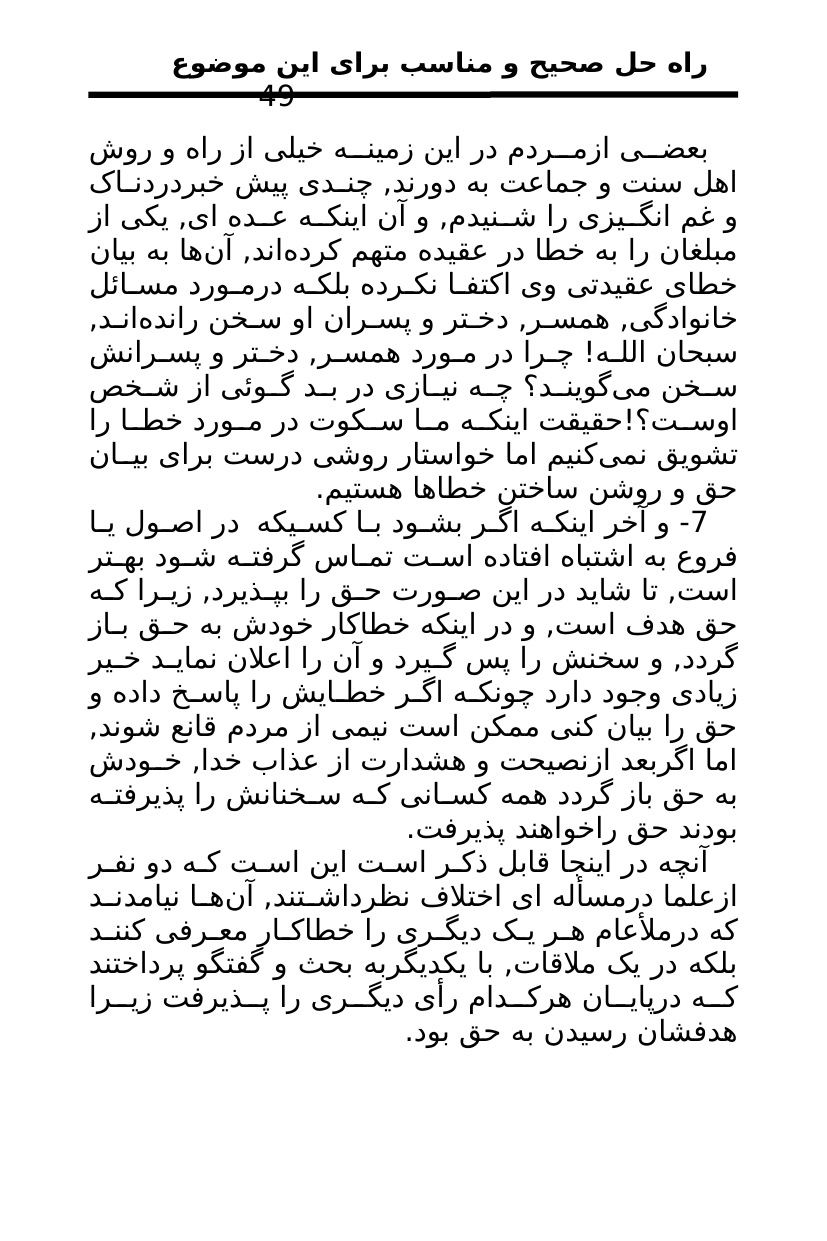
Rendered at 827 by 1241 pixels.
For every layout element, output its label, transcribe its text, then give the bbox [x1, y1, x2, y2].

text بعضى ازمردم در این زمینه خیلى از راه و روش اهل سنت و جماعت به دورند, چندى پیش خبردردناک و غم انگیزى را شنیدم, و آن اینکه عده اى, یکى از مبلغان را به خطا در عقیده متهم کرده‌اند, آن‌ها به بیان خطاى عقیدتى وى اکتفا نکرده بلکه درمورد مسائل خانوادگى, همسر, دختر و پسران او سخن رانده‌اند, سبحان الله! چرا در مورد همسر, دختر و پسرانش سخن مى‌گویند؟ چه نیازى در بد گوئى از شخص اوست؟!حقیقت اینکه ما سکوت در مورد خطا را تشویق نمى‌کنیم اما خواستار روشى درست براى بیان حق و روشن ساختن خطاها هستیم. [89, 132, 738, 505]
text آنچه در اینجا قابل ذکر است این است که دو نفر ازعلما درمسأله اى اختلاف نظرداشتند, آن‌ها نیامدند که درملأعام هر یک دیگرى را خطاکار معرفى کنند بلکه در یک ملاقات, با یکدیگربه بحث و گفتگو پرداختند که درپایان هرکدام رأى دیگرى را پذیرفت زیرا هدفشان رسیدن به حق بود. [89, 845, 738, 1049]
text 7- و آخر اینکه اگر بشود با کسیکه در اصول یا فروع به اشتباه افتاده است تماس گرفته شود بهتر است, تا شاید در این صورت حق را بپذیرد, زیرا که حق هدف است, و در اینکه خطاکار خودش به حق باز گردد, و سخنش را پس گیرد و آن را اعلان نماید خیر زیادى وجود دارد چونکه اگر خطایش را پاسخ داده و حق را بیان کنى ممکن است نیمى از مردم قانع شوند, اما اگربعد ازنصیحت و هشدارت از عذاب خدا, خودش به حق باز گردد همه کسانی که سخنانش را پذیرفته بودند حق راخواهند پذیرفت. [89, 505, 738, 845]
